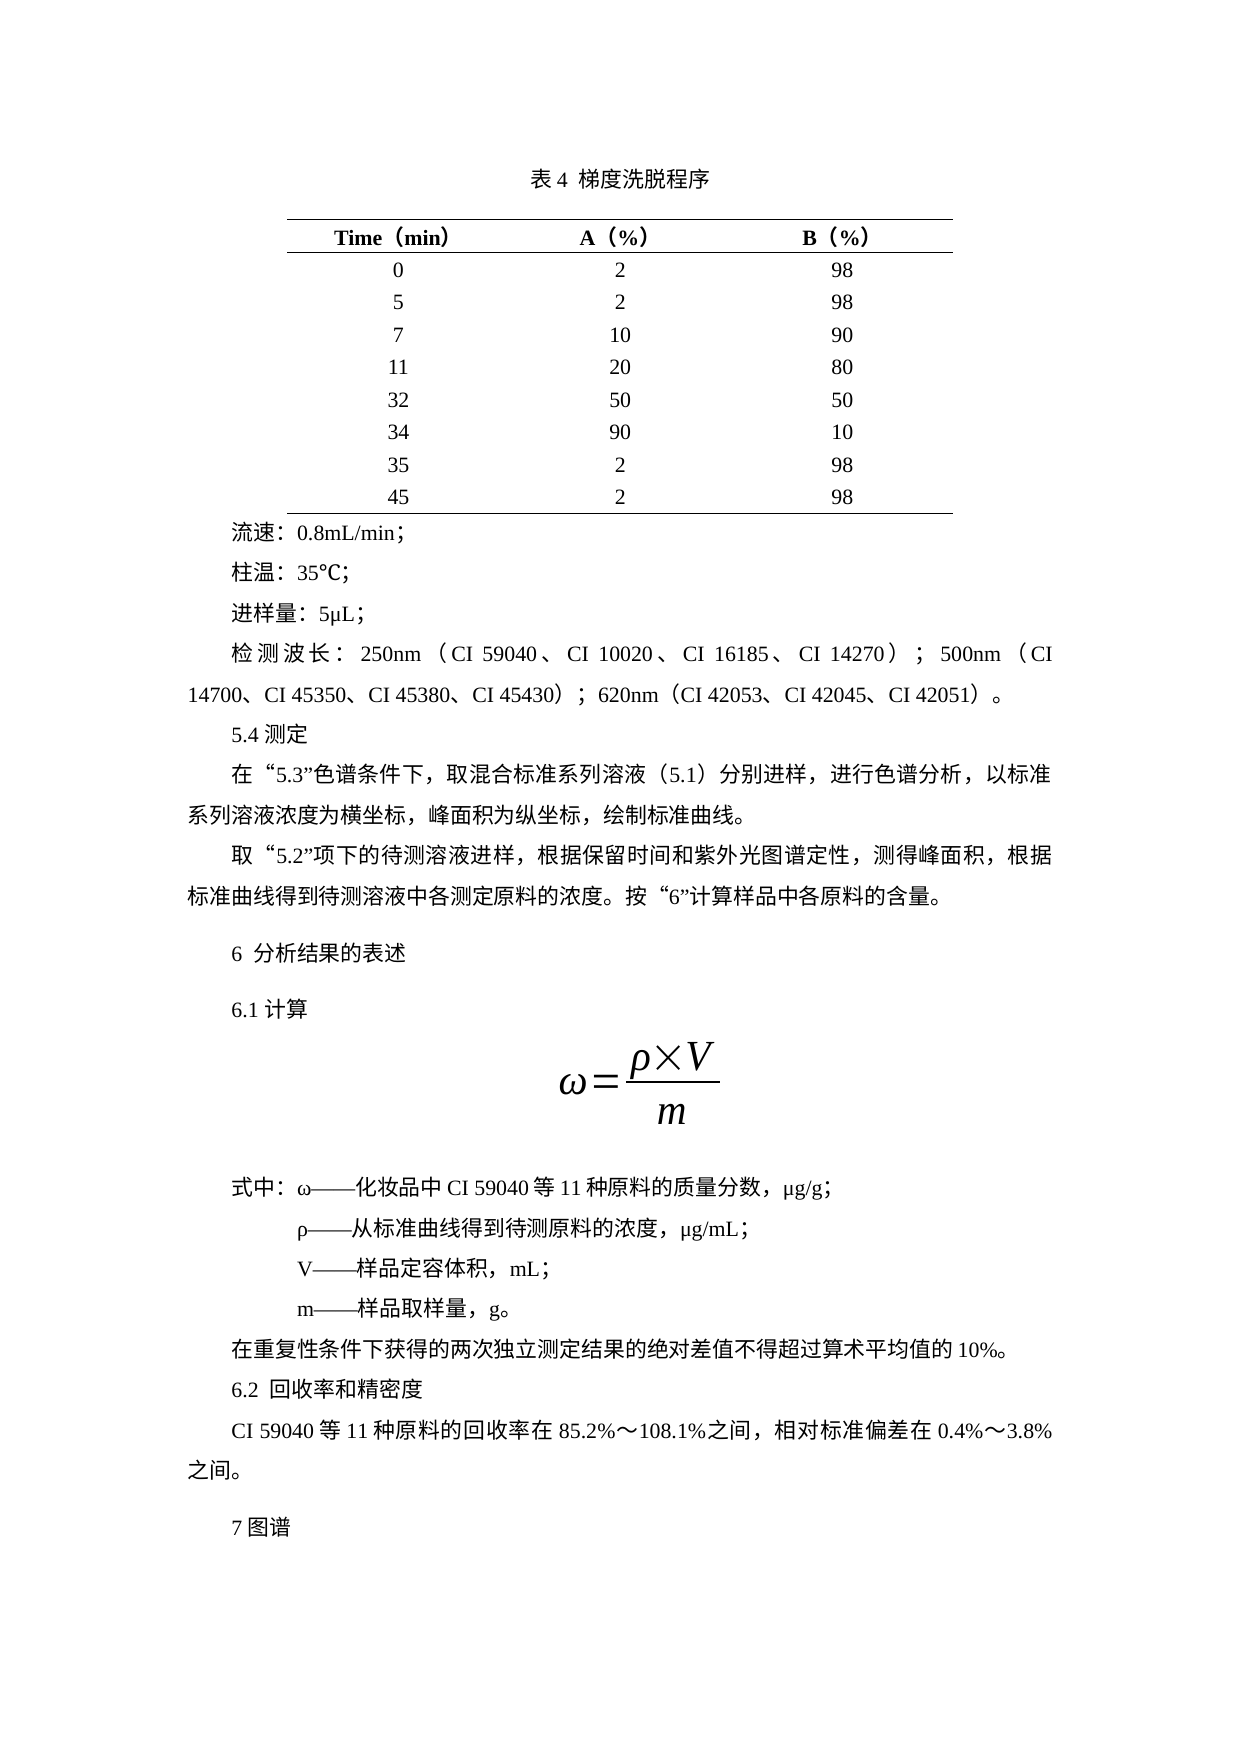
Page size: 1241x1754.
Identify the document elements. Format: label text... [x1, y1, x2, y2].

text V——样品定容体积，mL； [187, 1251, 1053, 1283]
text ρ——从标准曲线得到待测原料的浓度，μg/mL； [187, 1210, 1053, 1243]
text 在重复性条件下获得的两次独立测定结果的绝对差值不得超过算术平均值的10%。 [187, 1331, 1053, 1364]
text m——样品取样量，g。 [187, 1291, 1053, 1323]
table_header A（%） [509, 220, 731, 252]
table_cell 50 [731, 383, 953, 416]
table_cell 7 [287, 318, 509, 351]
text 式中：ω——化妆品中CI 59040等11种原料的质量分数，μg/g； [187, 1170, 1053, 1202]
text 6.2 回收率和精密度 [187, 1372, 1053, 1404]
text 进样量：5μL； [187, 595, 1053, 628]
table_header Time（min） [287, 220, 509, 252]
table_cell 0 [287, 253, 509, 286]
table_cell 10 [509, 318, 731, 351]
table_cell 11 [287, 351, 509, 383]
table_cell 90 [509, 416, 731, 448]
table_cell 45 [287, 481, 509, 513]
text CI 59040等11种原料的回收率在85.2%～108.1%之间，相对标准偏差在0.4%～3.8%之间。 [187, 1412, 1053, 1485]
text 5.4 测定 [187, 717, 1053, 749]
table_cell 98 [731, 481, 953, 513]
table_header B（%） [731, 220, 953, 252]
table_cell 2 [509, 253, 731, 286]
table_cell 20 [509, 351, 731, 383]
table_cell 10 [731, 416, 953, 448]
table_cell 90 [731, 318, 953, 351]
table_cell 98 [731, 253, 953, 286]
table_cell 98 [731, 286, 953, 318]
text 6.1 计算 [187, 992, 1053, 1024]
table_cell 2 [509, 481, 731, 513]
table_cell 80 [731, 351, 953, 383]
text 检测波长：250nm（CI 59040、CI 10020、CI 16185、CI 14270）；500nm（CI 14700、CI 45350、CI 45380、CI 45430）；620nm（CI 42053、CI 42045、CI 42051）。 [187, 636, 1053, 709]
table_cell 50 [509, 383, 731, 416]
text 6 分析结果的表述 [187, 935, 1053, 968]
table_cell 2 [509, 448, 731, 481]
table_cell 2 [509, 286, 731, 318]
text 在“5.3”色谱条件下，取混合标准系列溶液（5.1）分别进样，进行色谱分析，以标准系列溶液浓度为横坐标，峰面积为纵坐标，绘制标准曲线。 [187, 757, 1053, 830]
text 7 图谱 [187, 1509, 1053, 1542]
text 柱温：35℃； [187, 555, 1053, 587]
text 取“5.2”项下的待测溶液进样，根据保留时间和紫外光图谱定性，测得峰面积，根据标准曲线得到待测溶液中各测定原料的浓度。按“6”计算样品中各原料的含量。 [187, 838, 1053, 911]
table_cell 5 [287, 286, 509, 318]
text 表4 梯度洗脱程序 [187, 162, 1053, 194]
table_cell 98 [731, 448, 953, 481]
text 流速：0.8mL/min； [187, 514, 1053, 547]
table_cell 32 [287, 383, 509, 416]
table_cell 35 [287, 448, 509, 481]
table_cell 34 [287, 416, 509, 448]
